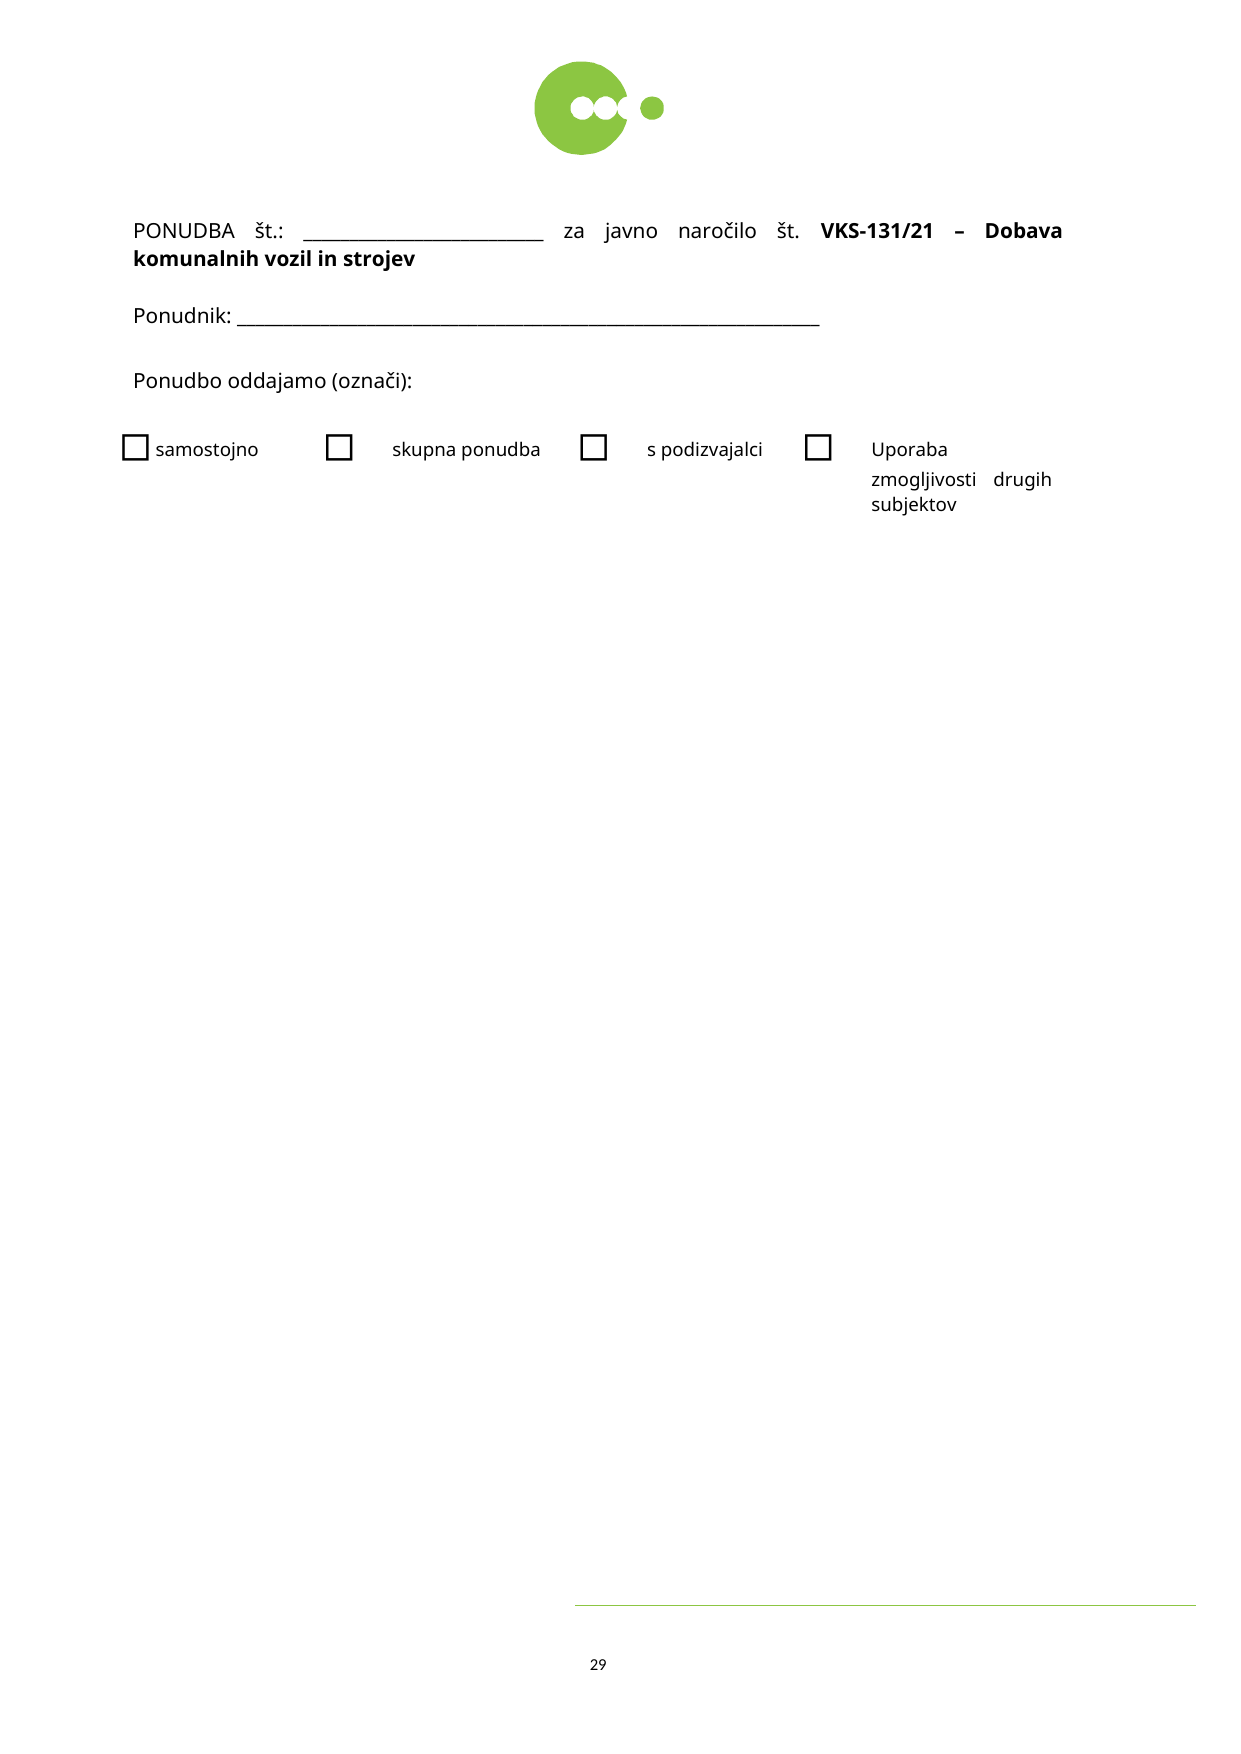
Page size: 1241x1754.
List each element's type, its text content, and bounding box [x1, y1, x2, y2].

table_header skupna ponudba [318, 424, 573, 517]
table_header samostojno [144, 424, 318, 517]
table_header s podizvajalci [573, 424, 797, 517]
table_header Uporaba zmogljivosti drugih subjektov [798, 424, 1063, 517]
text Ponudbo oddajamo (označi): [133, 367, 1063, 395]
text Ponudnik: _______________________________________________________________ [133, 301, 1063, 330]
text PONUDBA št.: __________________________ za javno naročilo št. VKS-131/21 – Dobava komunalnih vozil in strojev [133, 216, 1063, 273]
